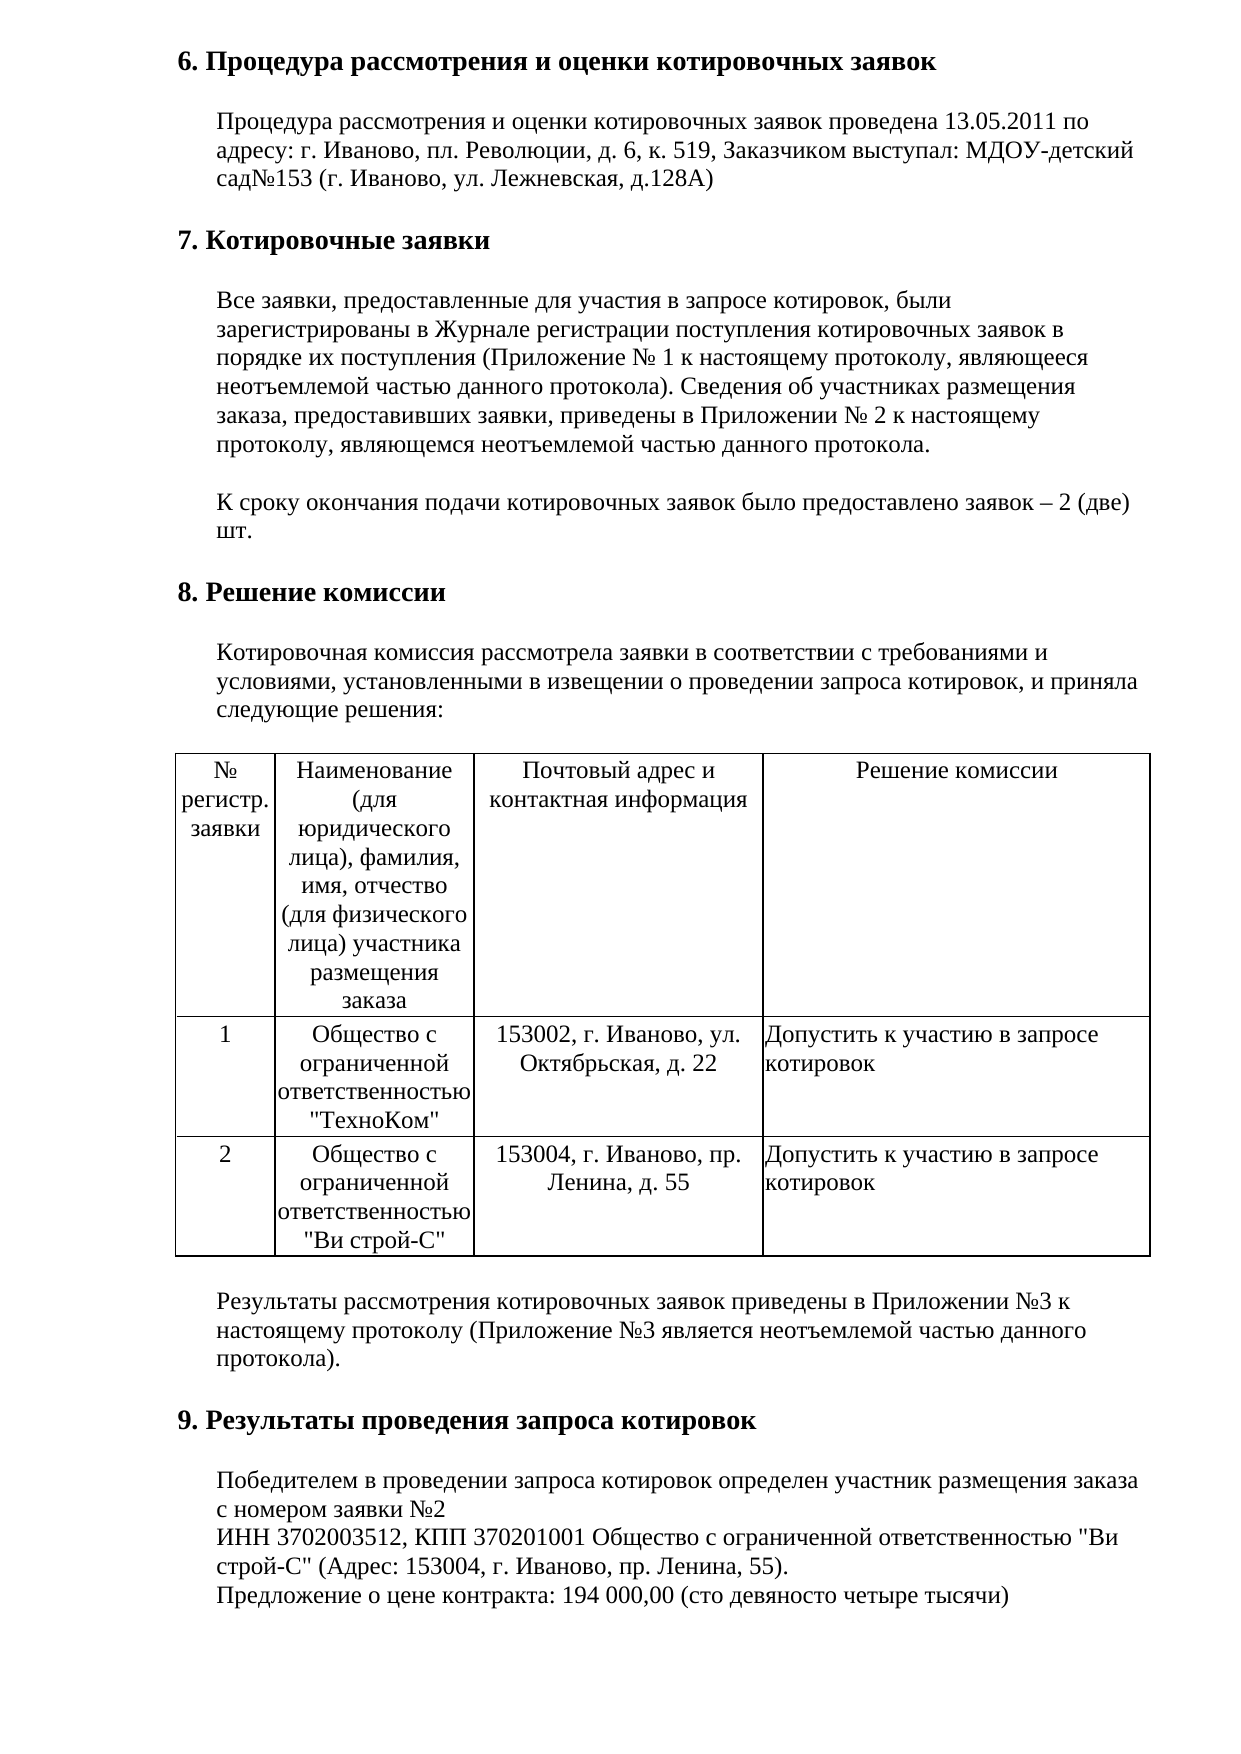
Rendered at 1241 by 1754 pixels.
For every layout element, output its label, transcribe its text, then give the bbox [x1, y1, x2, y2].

text 8. Решение комиссии [177, 575, 1152, 608]
text Котировочная комиссия рассмотрела заявки в соответствии с требованиями и условиями, установленными в извещении о проведении запроса котировок, и приняла следующие решения: [216, 637, 1152, 723]
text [216, 1465, 1152, 1609]
text 9. Результаты проведения запроса котировок [177, 1403, 1152, 1436]
text Процедура рассмотрения и оценки котировочных заявок проведена 13.05.2011 по адресу: г. Иваново, пл. Революции, д. 6, к. 519, Заказчиком выступал: МДОУ-детский сад№153 (г. Иваново, ул. Лежневская, д.128А) [216, 106, 1152, 192]
table_header Наименование (для юридического лица), фамилия, имя, отчество (для физического лица) участника размещения заказа [276, 754, 473, 1016]
table_cell 153002, г. Иваново, ул. Октябрьская, д. 22 [475, 1017, 762, 1136]
table_header Почтовый адрес и контактная информация [475, 754, 762, 1016]
table_cell 2 [176, 1137, 274, 1255]
table_cell Общество с ограниченной ответственностью "Ви строй-С" [276, 1137, 473, 1255]
text Результаты рассмотрения котировочных заявок приведены в Приложении №3 к настоящему протоколу (Приложение №3 является неотъемлемой частью данного протокола). [216, 1286, 1152, 1372]
text К сроку окончания подачи котировочных заявок было предоставлено заявок – 2 (две) шт. [216, 487, 1152, 544]
text Все заявки, предоставленные для участия в запросе котировок, были зарегистрированы в Журнале регистрации поступления котировочных заявок в порядке их поступления (Приложение № 1 к настоящему протоколу, являющееся неотъемлемой частью данного протокола). Сведения об участниках размещения заказа, предоставивших заявки, приведены в Приложении № 2 к настоящему протоколу, являющемся неотъемлемой частью данного протокола. [216, 285, 1152, 457]
text 7. Котировочные заявки [177, 223, 1152, 256]
table_cell 153004, г. Иваново, пр. Ленина, д. 55 [475, 1137, 762, 1255]
text 6. Процедура рассмотрения и оценки котировочных заявок [177, 44, 1152, 77]
table_cell Допустить к участию в запросе котировок [764, 1017, 1149, 1136]
table_header Решение комиссии [764, 754, 1149, 1016]
table_header № регистр. заявки [176, 754, 274, 1016]
table_cell Общество с ограниченной ответственностью "ТехноКом" [276, 1017, 473, 1136]
table_cell 1 [176, 1017, 274, 1136]
table_cell Допустить к участию в запросе котировок [764, 1137, 1149, 1255]
